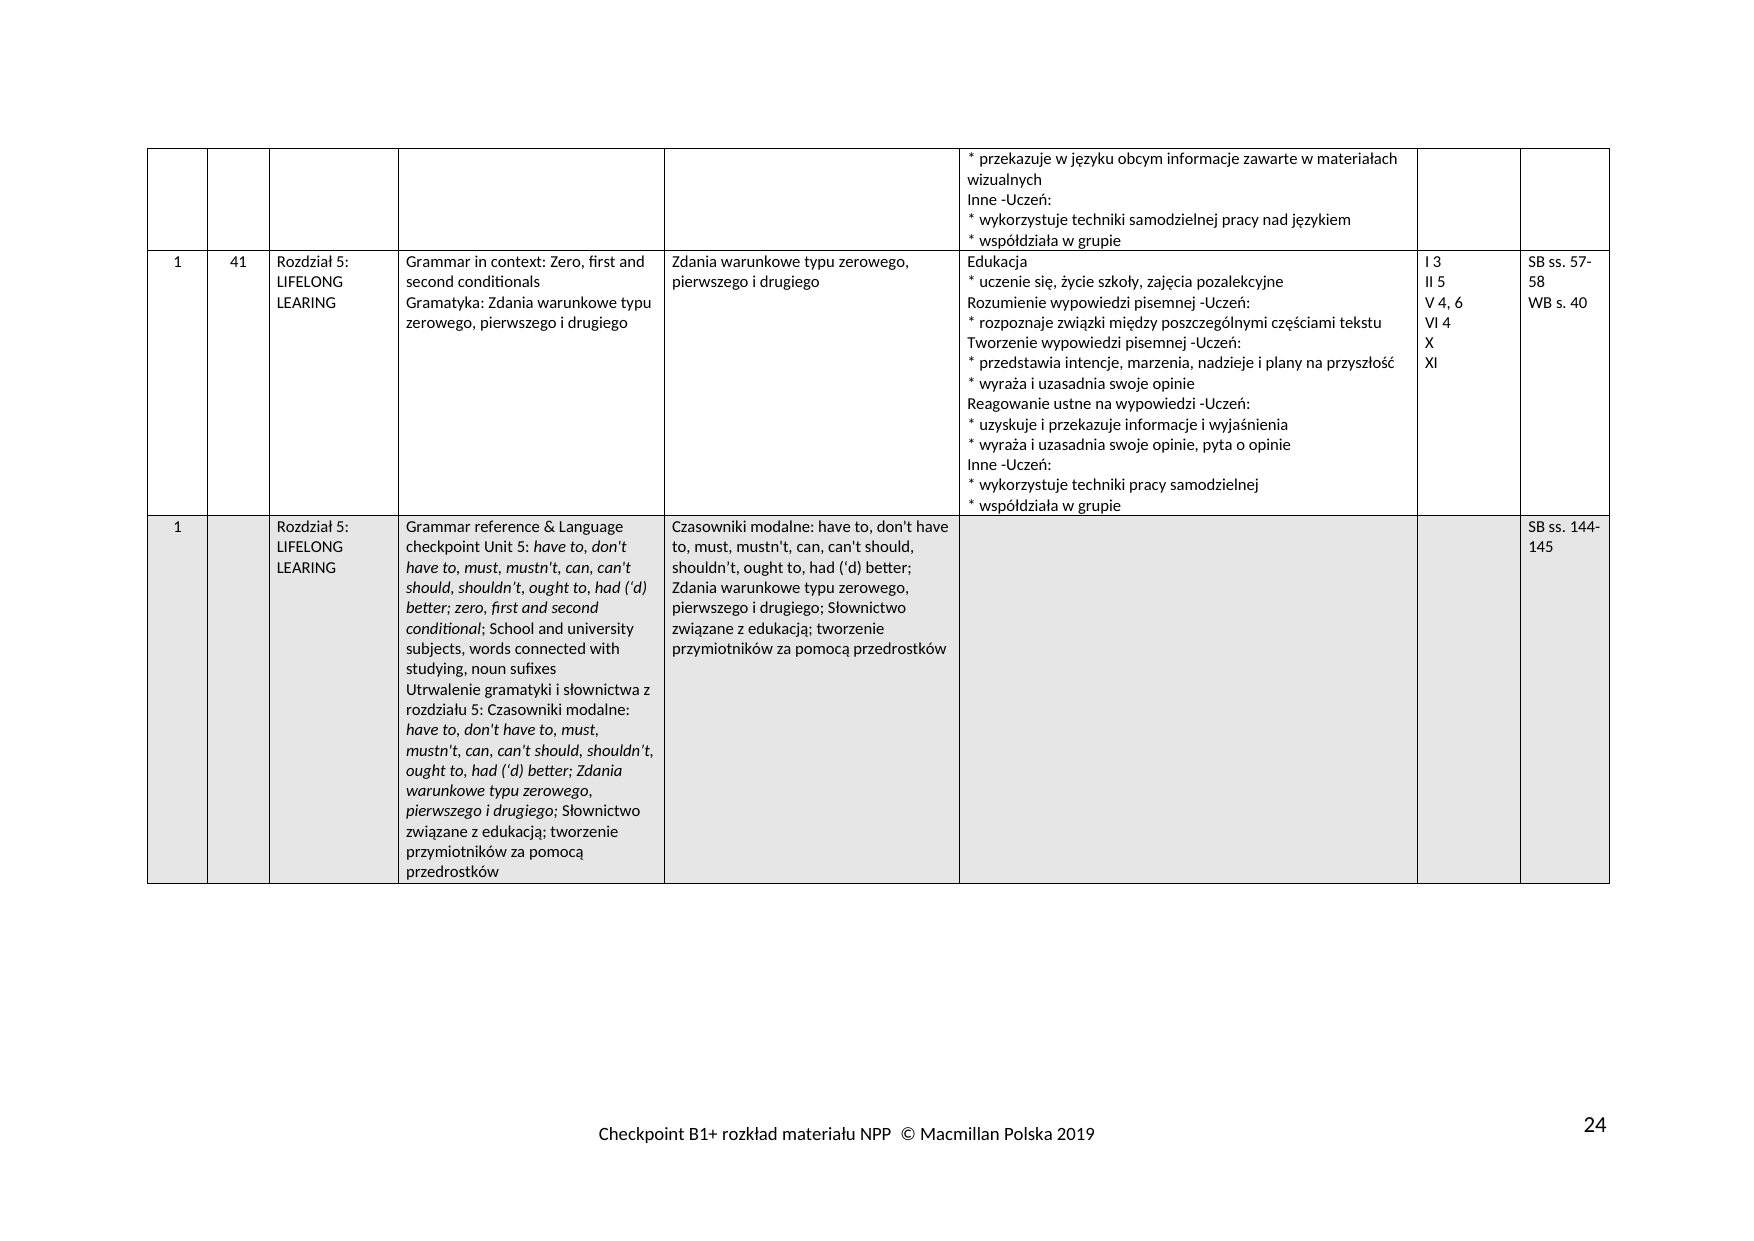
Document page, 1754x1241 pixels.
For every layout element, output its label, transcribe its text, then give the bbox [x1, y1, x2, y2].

table_cell Zdania warunkowe typu zerowego, pierwszego i drugiego [665, 251, 959, 515]
table_cell [208, 516, 269, 883]
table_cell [270, 149, 398, 250]
table_cell Rozdział 5: LIFELONG LEARING [270, 251, 398, 515]
table_cell Grammar in context: Zero, first and second conditionals Gramatyka: Zdania warunkowe typu zerowego, pierwszego i drugiego [399, 251, 664, 515]
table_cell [1418, 149, 1520, 250]
table_cell I 3 II 5 V 4, 6 VI 4 X XI [1418, 251, 1520, 515]
table_cell 40 [208, 149, 269, 250]
table_cell 41 [208, 251, 269, 515]
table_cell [665, 149, 959, 250]
table_cell SB ss. 57-58 WB s. 40 [1521, 251, 1609, 515]
table_cell Czasowniki modalne: have to, don't have to, must, mustn't, can, can't should, shouldn’t, ought to, had (‘d) better; Zdania warunkowe typu zerowego, pierwszego i drugiego; Słownictwo związane z edukacją; tworzenie przymiotników za pomocą przedrostków [665, 516, 959, 883]
table_cell SB ss. 144-145 [1521, 516, 1609, 883]
table_cell [960, 516, 1417, 883]
table_cell [1418, 516, 1520, 883]
table_cell Edukacja * uczenie się, życie szkoły, zajęcia pozalekcyjne Rozumienie wypowiedzi pisemnej -Uczeń: * rozpoznaje związki między poszczególnymi częściami tekstu Tworzenie wypowiedzi pisemnej -Uczeń: * przedstawia intencje, marzenia, nadzieje i plany na przyszłość * wyraża i uzasadnia swoje opinie Reagowanie ustne na wypowiedzi -Uczeń: * uzyskuje i przekazuje informacje i wyjaśnienia * wyraża i uzasadnia swoje opinie, pyta o opinie Inne -Uczeń: * wykorzystuje techniki pracy samodzielnej * współdziała w grupie [960, 251, 1417, 515]
table_cell 1 [148, 516, 207, 883]
table_cell 1 [148, 251, 207, 515]
table_cell Grammar reference & Language checkpoint Unit 5: have to, don't have to, must, mustn't, can, can't should, shouldn’t, ought to, had (‘d) better; zero, first and second conditional; School and university subjects, words connected with studying, noun sufixes Utrwalenie gramatyki i słownictwa z rozdziału 5: Czasowniki modalne: have to, don't have to, must, mustn't, can, can't should, shouldn’t, ought to, had (‘d) better; Zdania warunkowe typu zerowego, pierwszego i drugiego; Słownictwo związane z edukacją; tworzenie przymiotników za pomocą przedrostków [399, 516, 664, 883]
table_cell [960, 149, 1417, 250]
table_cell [270, 516, 398, 883]
table_cell 1 [148, 149, 207, 250]
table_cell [1521, 149, 1609, 250]
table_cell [399, 149, 664, 250]
